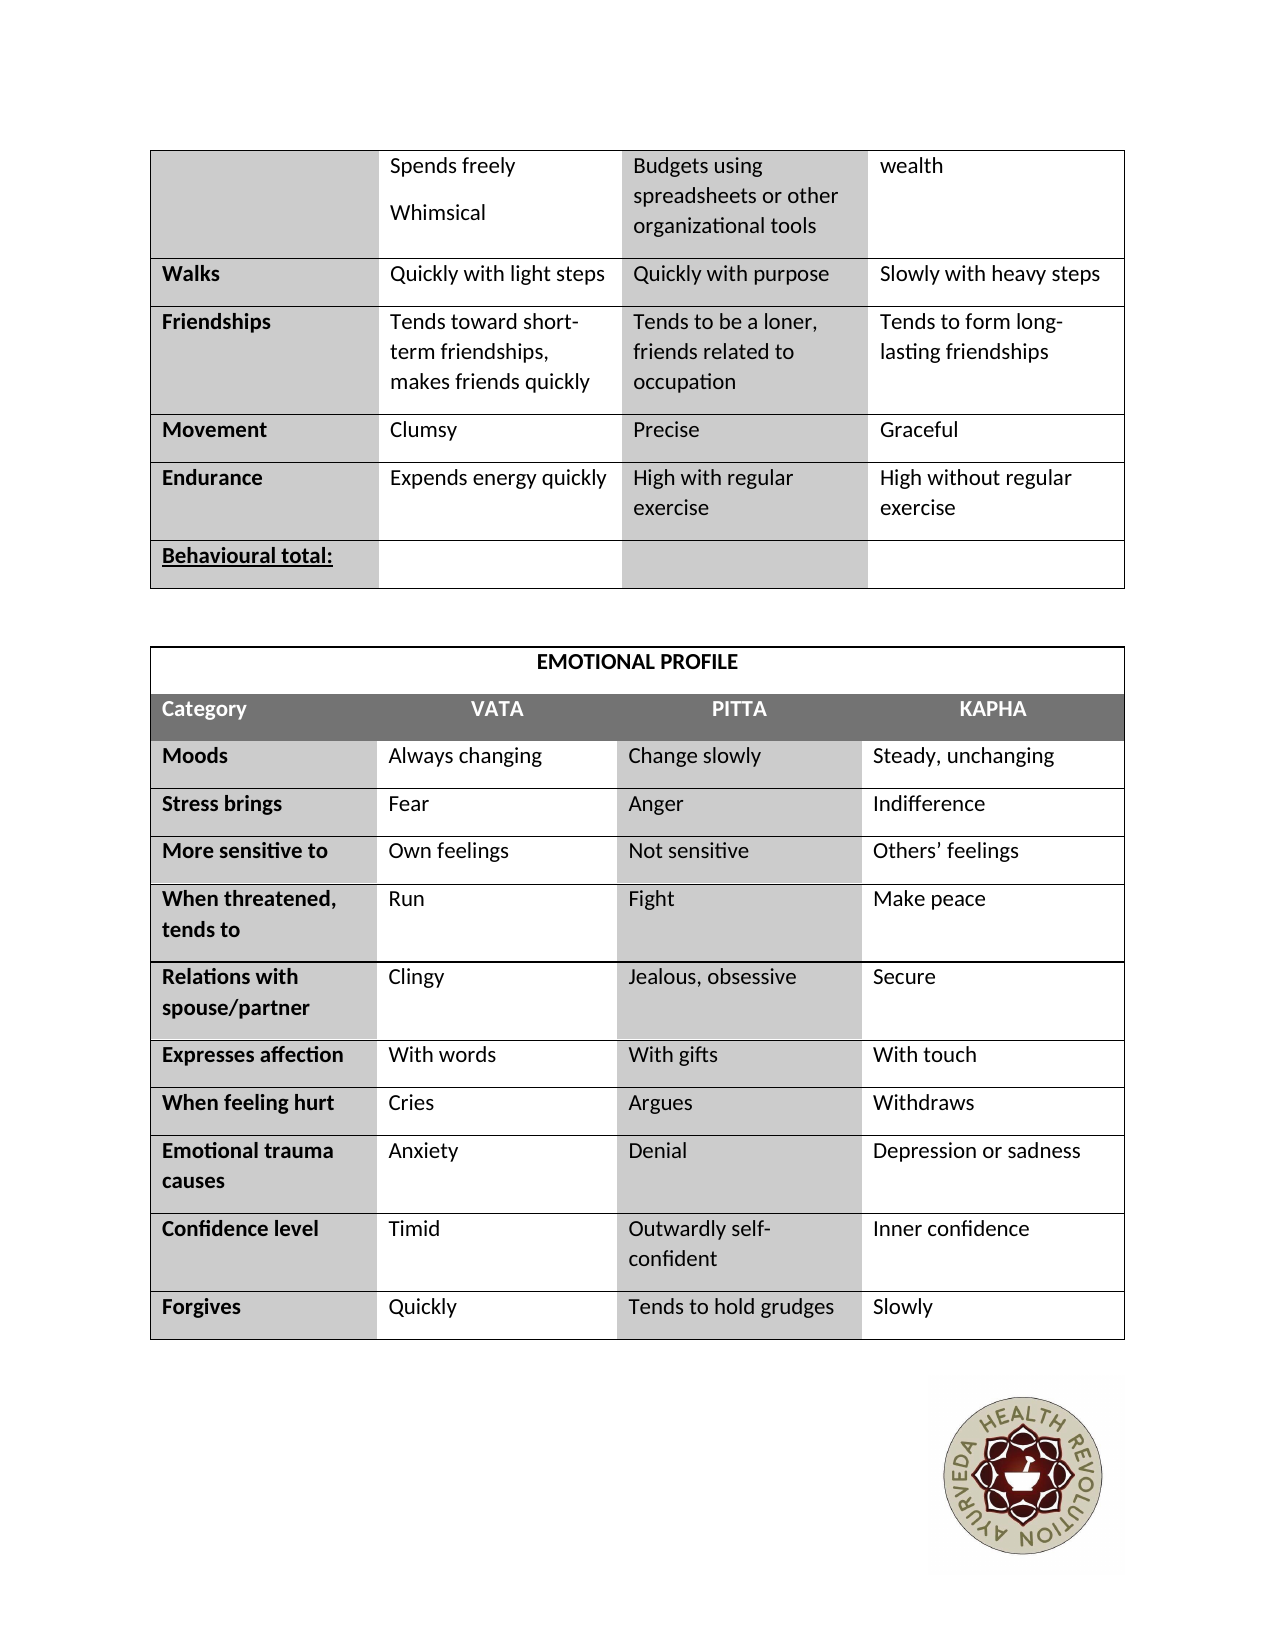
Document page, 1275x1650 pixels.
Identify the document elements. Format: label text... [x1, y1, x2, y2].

table_cell PITTA [617, 694, 862, 741]
table_cell Impulsive Doesn’t save Spends freely Whimsical [379, 151, 622, 258]
picture [927, 1375, 1125, 1575]
table_cell Relations with spouse/partner [151, 963, 377, 1039]
table_cell With gifts [617, 1041, 862, 1087]
table_cell When feeling hurt [151, 1088, 377, 1135]
table_cell Secure [862, 963, 1124, 1039]
table_cell VATA [377, 694, 617, 741]
table_cell Friendships [151, 307, 379, 414]
table_cell [622, 541, 868, 588]
table_cell Argues [617, 1088, 862, 1135]
table_cell Change slowly [617, 741, 862, 788]
table_cell Clumsy [379, 415, 622, 462]
table_cell Cries [377, 1088, 617, 1135]
table_header EMOTIONAL PROFILE [151, 648, 1124, 694]
table_cell Quickly [377, 1292, 617, 1339]
table_cell Clingy [377, 963, 617, 1039]
table_cell Not sensitive [617, 837, 862, 883]
table_cell Inner confidence [862, 1214, 1124, 1291]
table_cell When threatened, tends to [151, 885, 377, 961]
table_cell Quickly with purpose [622, 259, 868, 306]
table_cell Always changing [377, 741, 617, 788]
table_cell Graceful [869, 415, 1124, 462]
table_cell Own feelings [377, 837, 617, 883]
table_cell Tends toward short-term friendships, makes friends quickly [379, 307, 622, 414]
table_cell Behavioural total: [151, 541, 379, 588]
table_cell KAPHA [862, 694, 1124, 741]
table_cell Expresses affection [151, 1041, 377, 1087]
table_cell Walks [151, 259, 379, 306]
table_cell With touch [862, 1041, 1124, 1087]
table_cell Anger [617, 789, 862, 836]
table_cell Financial [151, 151, 379, 258]
table_cell Quickly with light steps [379, 259, 622, 306]
table_cell Slowly [862, 1292, 1124, 1339]
table_cell Forgives [151, 1292, 377, 1339]
table_cell Others’ feelings [862, 837, 1124, 883]
table_cell Slowly with heavy steps [869, 259, 1124, 306]
table_cell Fear [377, 789, 617, 836]
table_cell Tends to be a loner, friends related to occupation [622, 307, 868, 414]
table_cell Movement [151, 415, 379, 462]
table_cell Endurance [151, 463, 379, 540]
table_cell Moods [151, 741, 377, 788]
table_cell Jealous, obsessive [617, 963, 862, 1039]
table_cell High with regular exercise [622, 463, 868, 540]
table_cell Run [377, 885, 617, 961]
table_cell [379, 541, 622, 588]
table_cell Confidence level [151, 1214, 377, 1291]
table_cell Depression or sadness [862, 1136, 1124, 1213]
table_cell Saves well and regularly, cautious, accumulates wealth [869, 151, 1124, 258]
table_cell Withdraws [862, 1088, 1124, 1135]
table_cell Indifference [862, 789, 1124, 836]
table_cell Anxiety [377, 1136, 617, 1213]
table_cell Tends to form long-lasting friendships [869, 307, 1124, 414]
table_cell Denial [617, 1136, 862, 1213]
table_cell Outwardly self-confident [617, 1214, 862, 1291]
table_cell Emotional trauma causes [151, 1136, 377, 1213]
table_cell [869, 541, 1124, 588]
table_cell Expends energy quickly [379, 463, 622, 540]
table_cell High without regular exercise [869, 463, 1124, 540]
table_cell Timid [377, 1214, 617, 1291]
table_cell Category [151, 694, 377, 741]
table_cell Tends to hold grudges [617, 1292, 862, 1339]
table_cell Stress brings [151, 789, 377, 836]
table_cell Steady, unchanging [862, 741, 1124, 788]
table_cell Make peace [862, 885, 1124, 961]
table_cell More sensitive to [151, 837, 377, 883]
table_cell Precise [622, 415, 868, 462]
table_cell Fight [617, 885, 862, 961]
table_cell Saves but big spender on “quality” Budgets using spreadsheets or other organizational tools [622, 151, 868, 258]
table_cell With words [377, 1041, 617, 1087]
